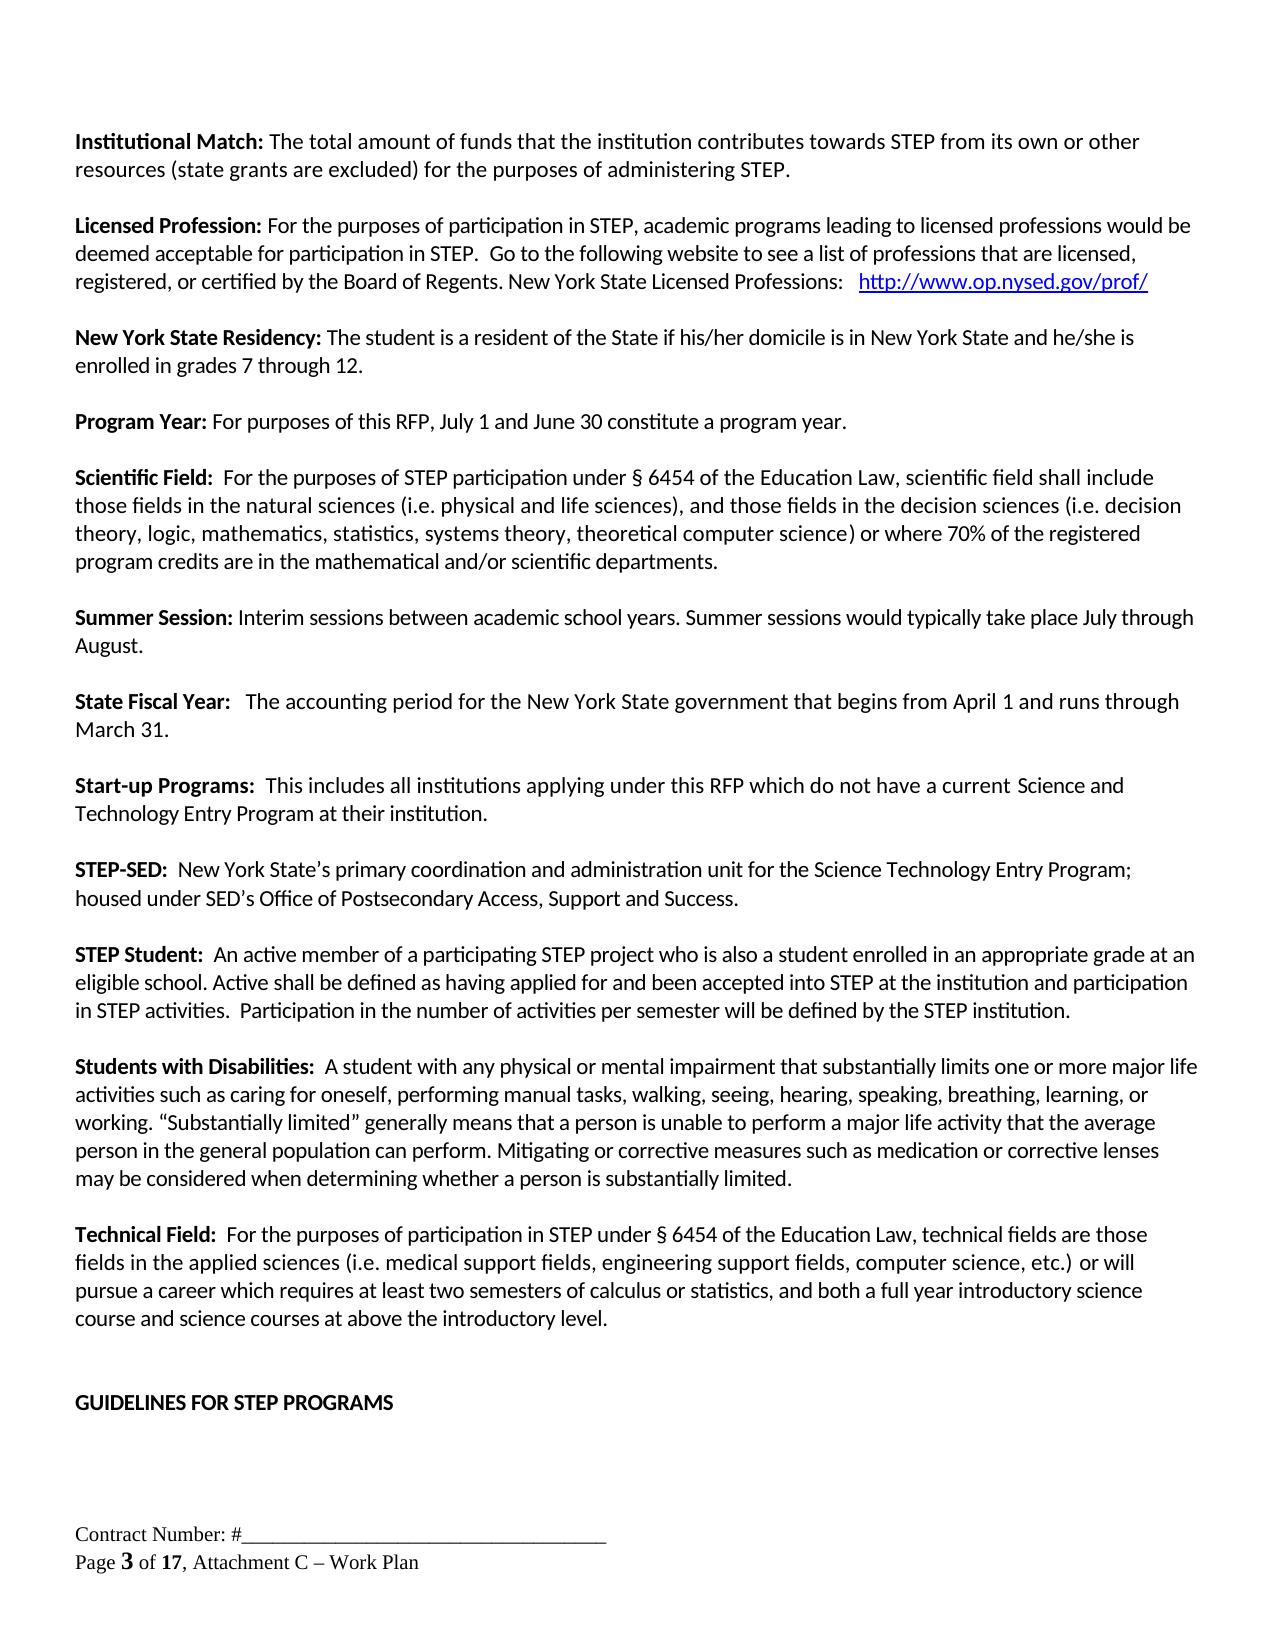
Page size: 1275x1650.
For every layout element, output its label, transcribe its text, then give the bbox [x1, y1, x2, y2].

text STEP-SED: New York State’s primary coordination and administration unit for the Science Technology Entry Program; housed under SED’s Office of Postsecondary Access, Support and Success. [75, 856, 1200, 912]
text Scientific Field: For the purposes of STEP participation under § 6454 of the Education Law, scientific field shall include those fields in the natural sciences (i.e. physical and life sciences), and those fields in the decision sciences (i.e. decision theory, logic, mathematics, statistics, systems theory, theoretical computer science) or where 70% of the registered program credits are in the mathematical and/or scientific departments. [75, 463, 1200, 575]
text STEP Student: An active member of a participating STEP project who is also a student enrolled in an appropriate grade at an eligible school. Active shall be defined as having applied for and been accepted into STEP at the institution and participation in STEP activities. Participation in the number of activities per semester will be defined by the STEP institution. [75, 940, 1200, 1024]
text Program Year: For purposes of this RFP, July 1 and June 30 constitute a program year. [75, 407, 1200, 435]
text Institutional Match: The total amount of funds that the institution contributes towards STEP from its own or other resources (state grants are excluded) for the purposes of administering STEP. [75, 127, 1200, 183]
text Technical Field: For the purposes of participation in STEP under § 6454 of the Education Law, technical fields are those fields in the applied sciences (i.e. medical support fields, engineering support fields, computer science, etc.) or will pursue a career which requires at least two semesters of calculus or statistics, and both a full year introductory science course and science courses at above the introductory level. [75, 1220, 1200, 1332]
text Licensed Profession: For the purposes of participation in STEP, academic programs leading to licensed professions would be deemed acceptable for participation in STEP. Go to the following website to see a list of professions that are licensed, registered, or certified by the Board of Regents. New York State Licensed Professions: http://www.op.nysed.gov/prof/ [75, 211, 1200, 295]
text Students with Disabilities: A student with any physical or mental impairment that substantially limits one or more major life activities such as caring for oneself, performing manual tasks, walking, seeing, hearing, speaking, breathing, learning, or working. “Substantially limited” generally means that a person is unable to perform a major life activity that the average person in the general population can perform. Mitigating or corrective measures such as medication or corrective lenses may be considered when determining whether a person is substantially limited. [75, 1052, 1200, 1192]
text State Fiscal Year: The accounting period for the New York State government that begins from April 1 and runs through March 31. [75, 687, 1200, 743]
text GUIDELINES FOR STEP PROGRAMS [75, 1388, 1200, 1416]
text New York State Residency: The student is a resident of the State if his/her domicile is in New York State and he/she is enrolled in grades 7 through 12. [75, 323, 1200, 379]
text Summer Session: Interim sessions between academic school years. Summer sessions would typically take place July through August. [75, 603, 1200, 659]
text Start-up Programs: This includes all institutions applying under this RFP which do not have a current Science and Technology Entry Program at their institution. [75, 772, 1200, 828]
